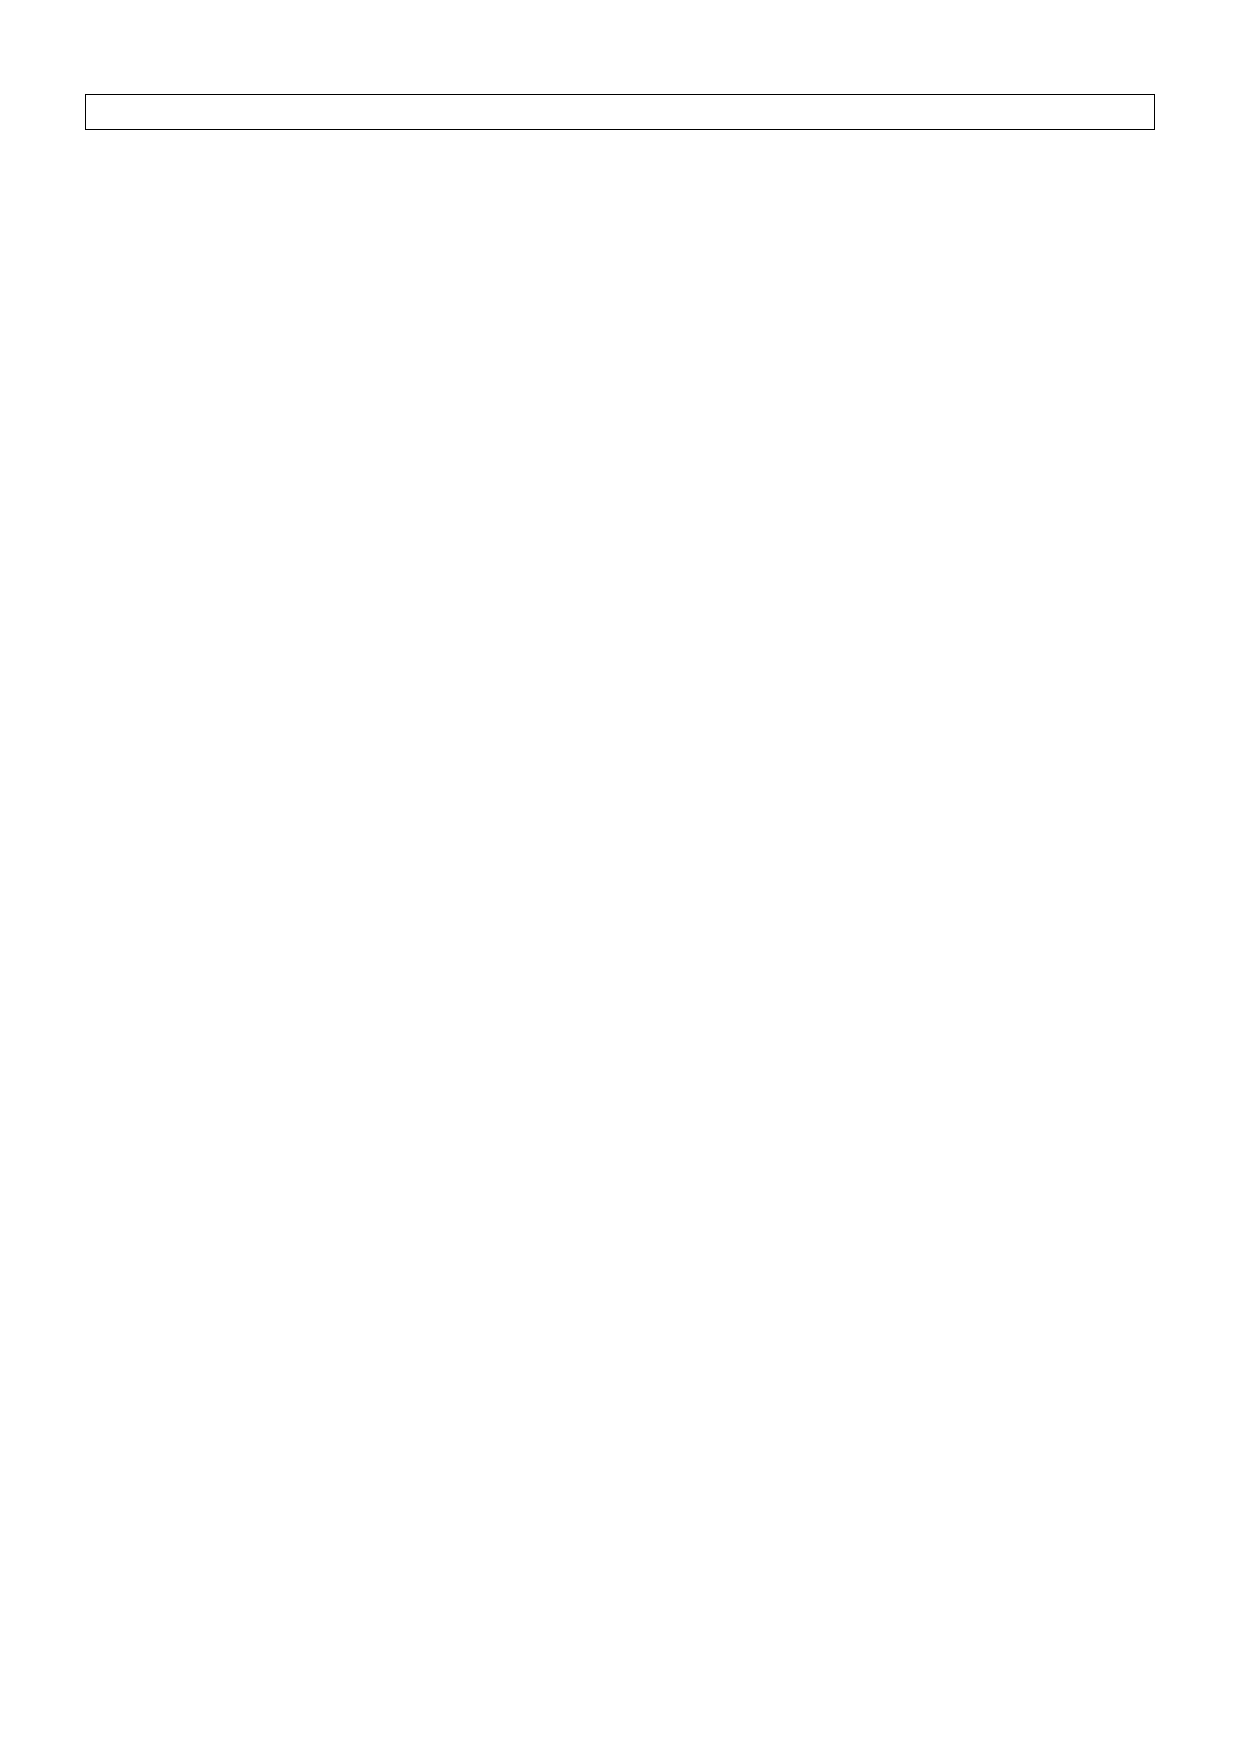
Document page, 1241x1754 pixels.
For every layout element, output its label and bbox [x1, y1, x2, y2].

table_cell [86, 95, 1154, 129]
